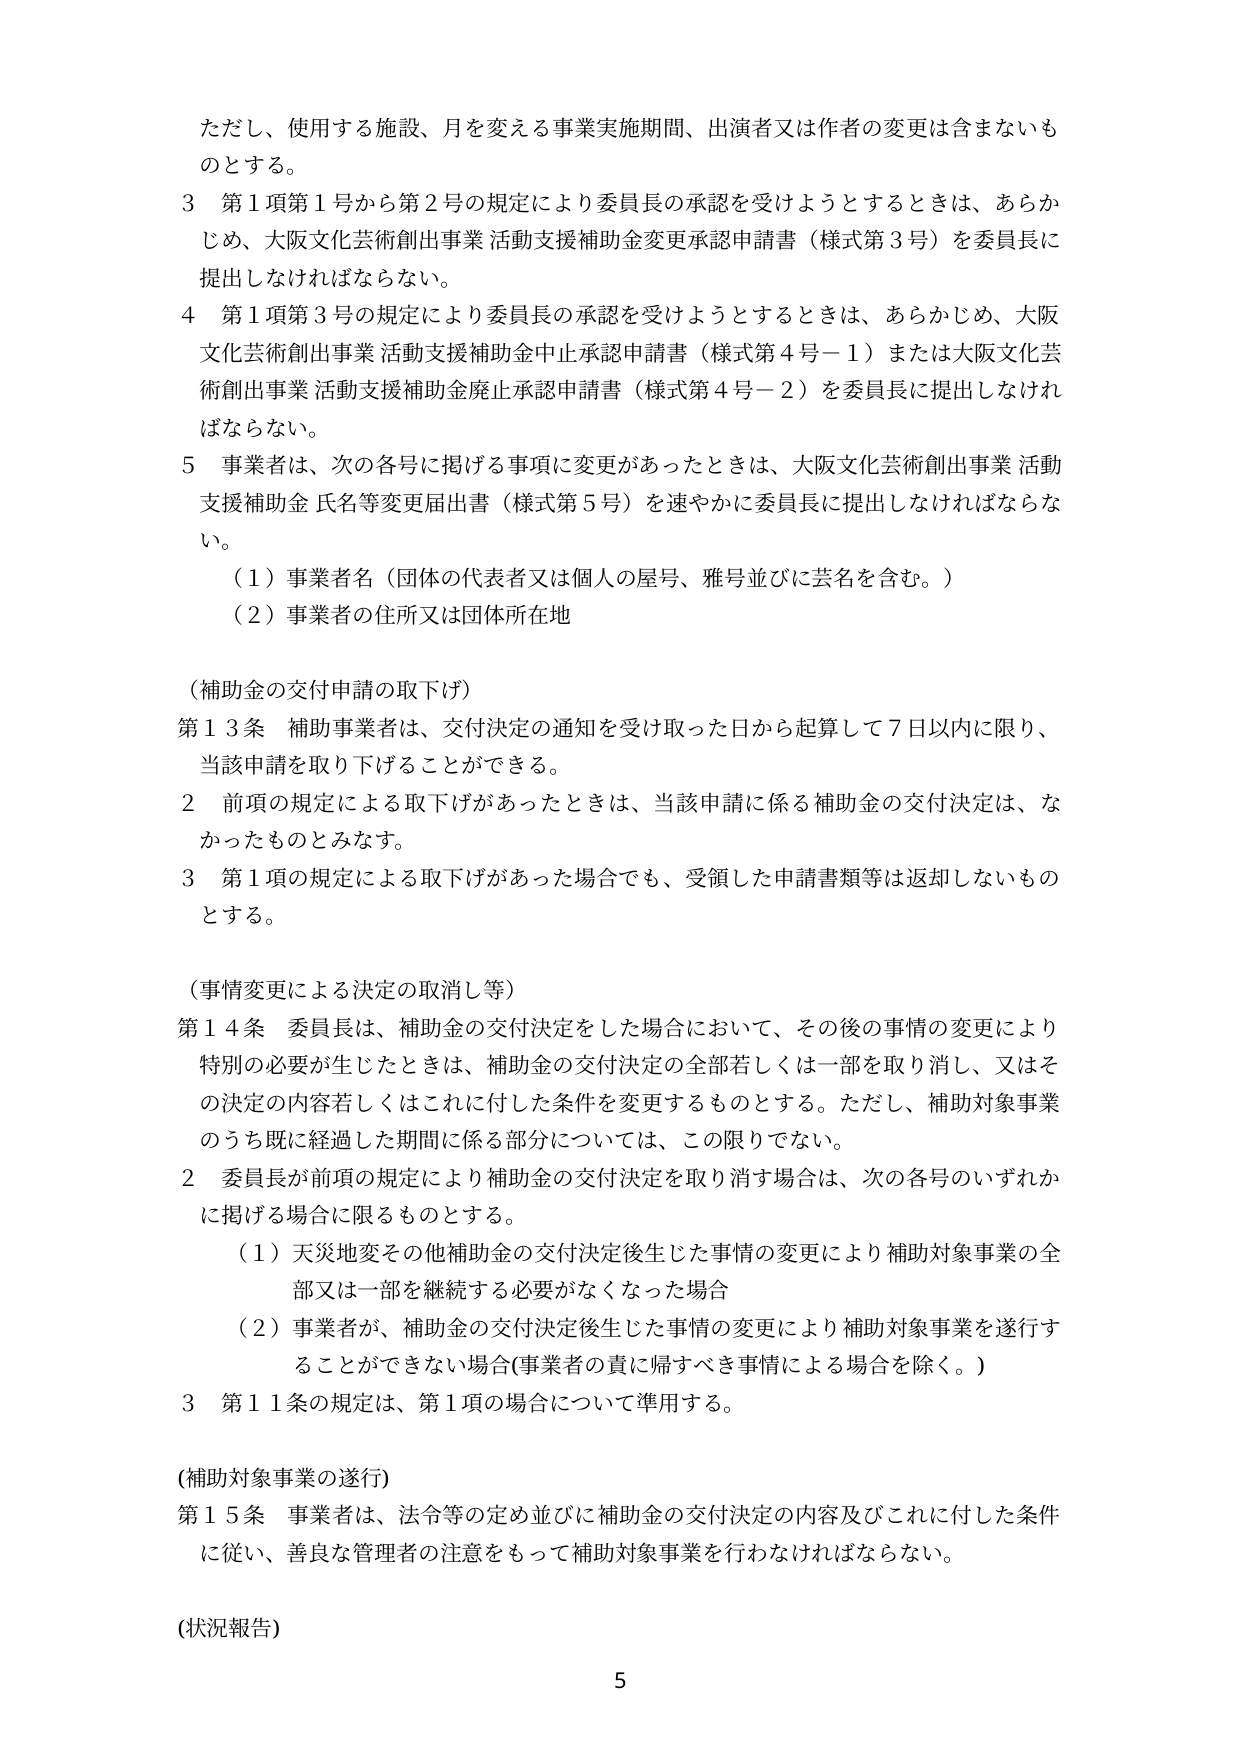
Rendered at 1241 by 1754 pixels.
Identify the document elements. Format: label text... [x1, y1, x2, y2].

text (補助対象事業の遂行) [177, 1458, 1063, 1496]
text ５ 事業者は、次の各号に掲げる事項に変更があったときは、大阪文化芸術創出事業 活動支援補助金 氏名等変更届出書（様式第５号）を速やかに委員長に提出しなければならない。 [177, 446, 1063, 558]
text ３ 第１項第１号から第２号の規定により委員長の承認を受けようとするときは、あらかじめ、大阪文化芸術創出事業 活動支援補助金変更承認申請書（様式第３号）を委員長に提出しなければならない。 [177, 183, 1063, 296]
text ４ 第１項第３号の規定により委員長の承認を受けようとするときは、あらかじめ、大阪文化芸術創出事業 活動支援補助金中止承認申請書（様式第４号－１）または大阪文化芸術創出事業 活動支援補助金廃止承認申請書（様式第４号－２）を委員長に提出しなければならない。 [177, 296, 1063, 446]
text ２ 前項の規定による取下げがあったときは、当該申請に係る補助金の交付決定は、なかったものとみなす。 [177, 783, 1063, 858]
text （１）事業者名（団体の代表者又は個人の屋号、雅号並びに芸名を含む。） [177, 558, 1063, 596]
text 第１５条 事業者は、法令等の定め並びに補助金の交付決定の内容及びこれに付した条件に従い、善良な管理者の注意をもって補助対象事業を行わなければならない。 [177, 1496, 1063, 1571]
text （２）事業者の住所又は団体所在地 [177, 596, 1063, 633]
text 第１３条 補助事業者は、交付決定の通知を受け取った日から起算して７日以内に限り、当該申請を取り下げることができる。 [177, 708, 1063, 783]
text （補助金の交付申請の取下げ） [177, 671, 1063, 708]
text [177, 108, 1063, 183]
text 第１４条 委員長は、補助金の交付決定をした場合において、その後の事情の変更により特別の必要が生じたときは、補助金の交付決定の全部若しくは一部を取り消し、又はその決定の内容若しくはこれに付した条件を変更するものとする。ただし、補助対象事業のうち既に経過した期間に係る部分については、この限りでない。 [177, 1008, 1063, 1158]
text ３ 第１１条の規定は、第１項の場合について準用する。 [177, 1383, 1063, 1421]
text （事情変更による決定の取消し等） [177, 971, 1063, 1008]
text ３ 第１項の規定による取下げがあった場合でも、受領した申請書類等は返却しないものとする。 [177, 858, 1063, 933]
text （２）事業者が、補助金の交付決定後生じた事情の変更により補助対象事業を遂行することができない場合(事業者の責に帰すべき事情による場合を除く。) [226, 1308, 1063, 1383]
text ２ 委員長が前項の規定により補助金の交付決定を取り消す場合は、次の各号のいずれかに掲げる場合に限るものとする。 [177, 1158, 1063, 1233]
text (状況報告) [177, 1608, 1063, 1646]
text （１）天災地変その他補助金の交付決定後生じた事情の変更により補助対象事業の全部又は一部を継続する必要がなくなった場合 [226, 1233, 1063, 1308]
